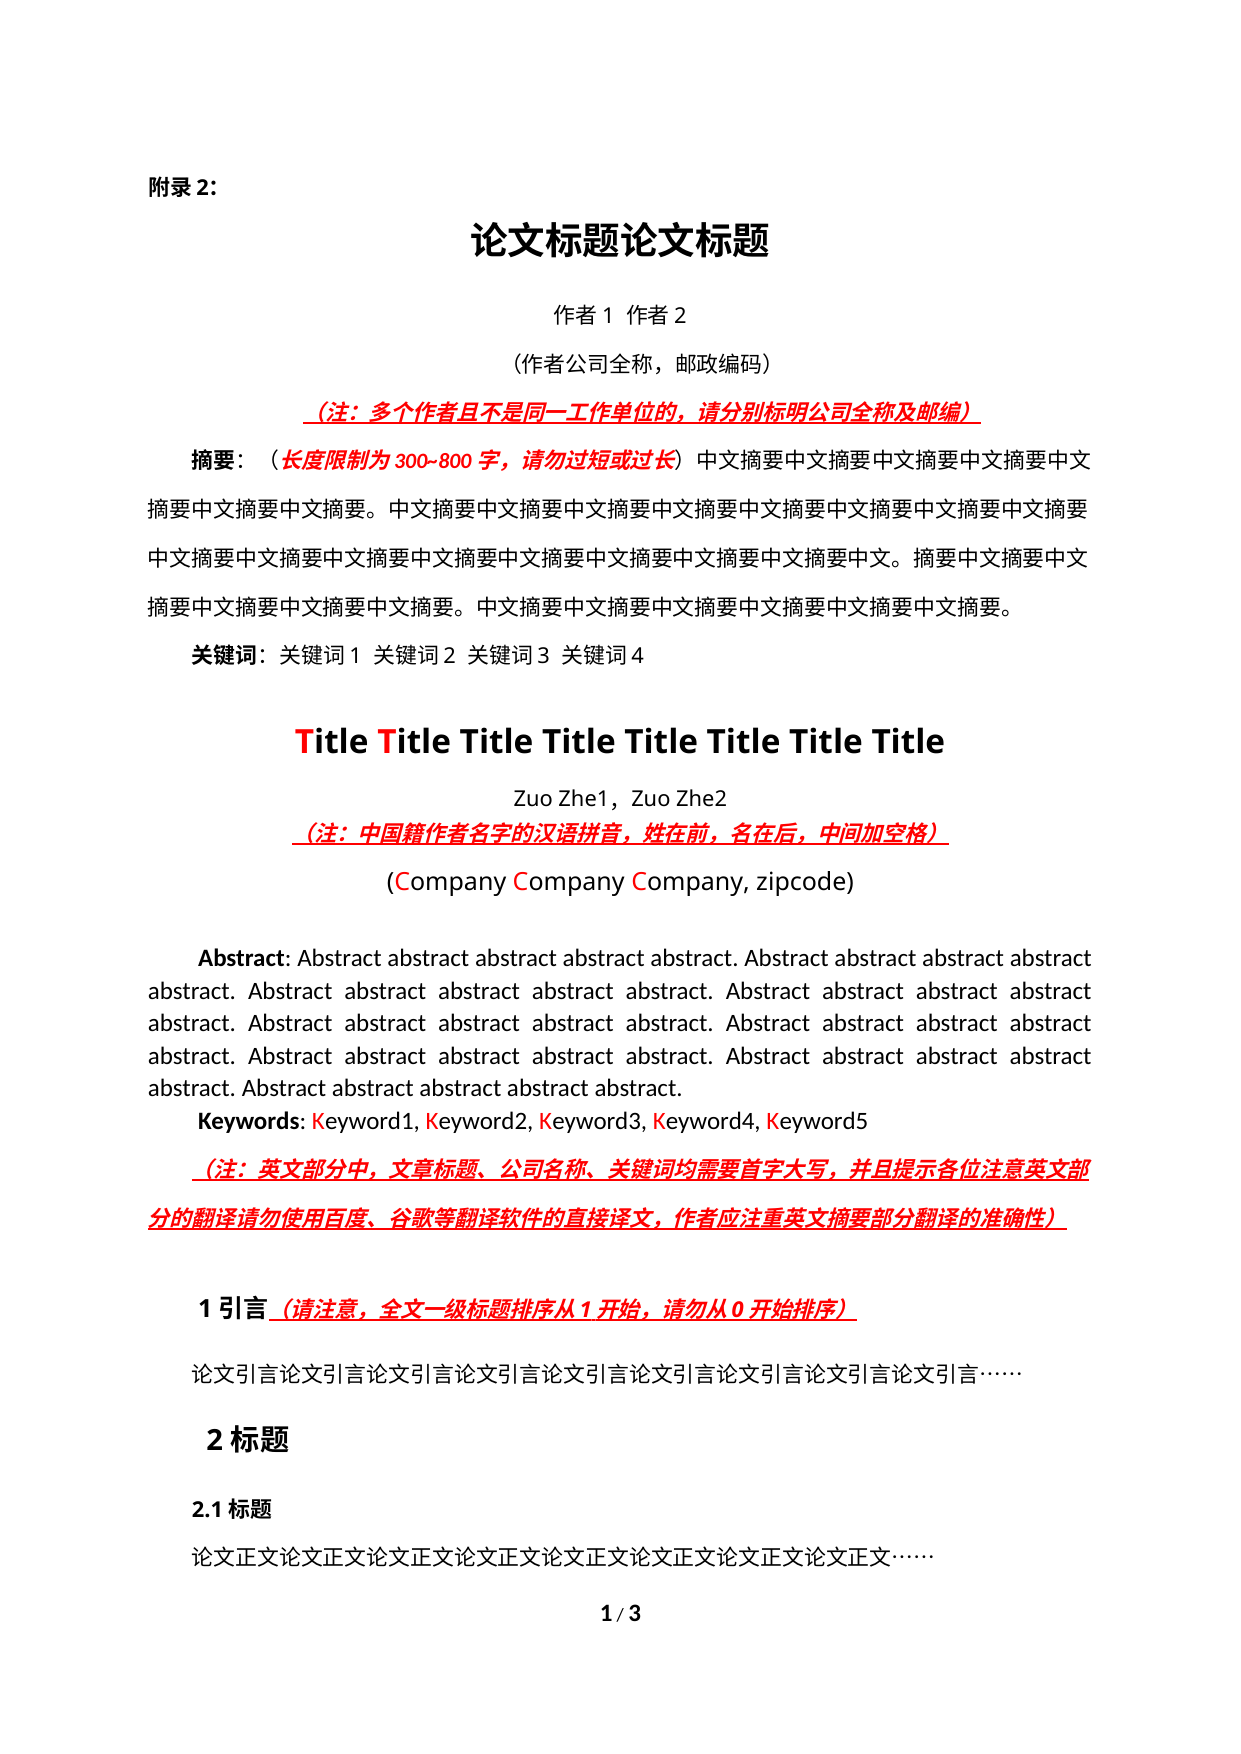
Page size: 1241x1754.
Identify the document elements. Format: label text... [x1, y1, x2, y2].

text 作者1 作者2 [148, 298, 1092, 330]
text 2 标题 [148, 1405, 1092, 1470]
text 关键词：关键词1 关键词2 关键词3 关键词4 [148, 637, 1092, 670]
text (Company Company Company, zipcode) [148, 864, 1092, 929]
text Abstract: Abstract abstract abstract abstract abstract. Abstract abstract abstract abstract abstract. Abstract abstract abstract abstract abstract. Abstract abstract abstract abstract abstract. Abstract abstract abstract abstract abstract. Abstract abstract abstract abstract abstract. Abstract abstract abstract abstract abstract. Abstract abstract abstract abstract abstract. Abstract abstract abstract abstract abstract. [148, 942, 1092, 1104]
text 摘要：（长度限制为300~800字，请勿过短或过长）中文摘要中文摘要中文摘要中文摘要中文摘要中文摘要中文摘要。中文摘要中文摘要中文摘要中文摘要中文摘要中文摘要中文摘要中文摘要中文摘要中文摘要中文摘要中文摘要中文摘要中文摘要中文摘要中文摘要中文。摘要中文摘要中文摘要中文摘要中文摘要中文摘要。中文摘要中文摘要中文摘要中文摘要中文摘要中文摘要。 [148, 443, 1092, 622]
text （注：多个作者且不是同一工作单位的，请分别标明公司全称及邮编） [148, 394, 1092, 427]
text （注：中国籍作者名字的汉语拼音，姓在前，名在后，中间加空格） [148, 816, 1092, 848]
text 2.1 标题 [148, 1491, 1092, 1524]
text 附录2： [148, 170, 1080, 203]
text 论文正文论文正文论文正文论文正文论文正文论文正文论文正文论文正文…… [148, 1540, 1092, 1572]
text Keywords: Keyword1, Keyword2, Keyword3, Keyword4, Keyword5 [148, 1104, 1092, 1137]
text Zuo Zhe1，Zuo Zhe2 [148, 783, 1092, 816]
text （作者公司全称，邮政编码） [148, 346, 1092, 379]
text Title Title Title Title Title Title Title Title [148, 718, 1092, 783]
text 论文引言论文引言论文引言论文引言论文引言论文引言论文引言论文引言论文引言…… [148, 1357, 1092, 1389]
text 1 引言（请注意，全文一级标题排序从1开始，请勿从0开始排序） [148, 1274, 1092, 1339]
text （注：英文部分中，文章标题、公司名称、关键词均需要首字大写，并且提示各位注意英文部分的翻译请勿使用百度、谷歌等翻译软件的直接译文，作者应注重英文摘要部分翻译的准确性） [148, 1152, 1092, 1233]
text 论文标题论文标题 [148, 206, 1092, 271]
